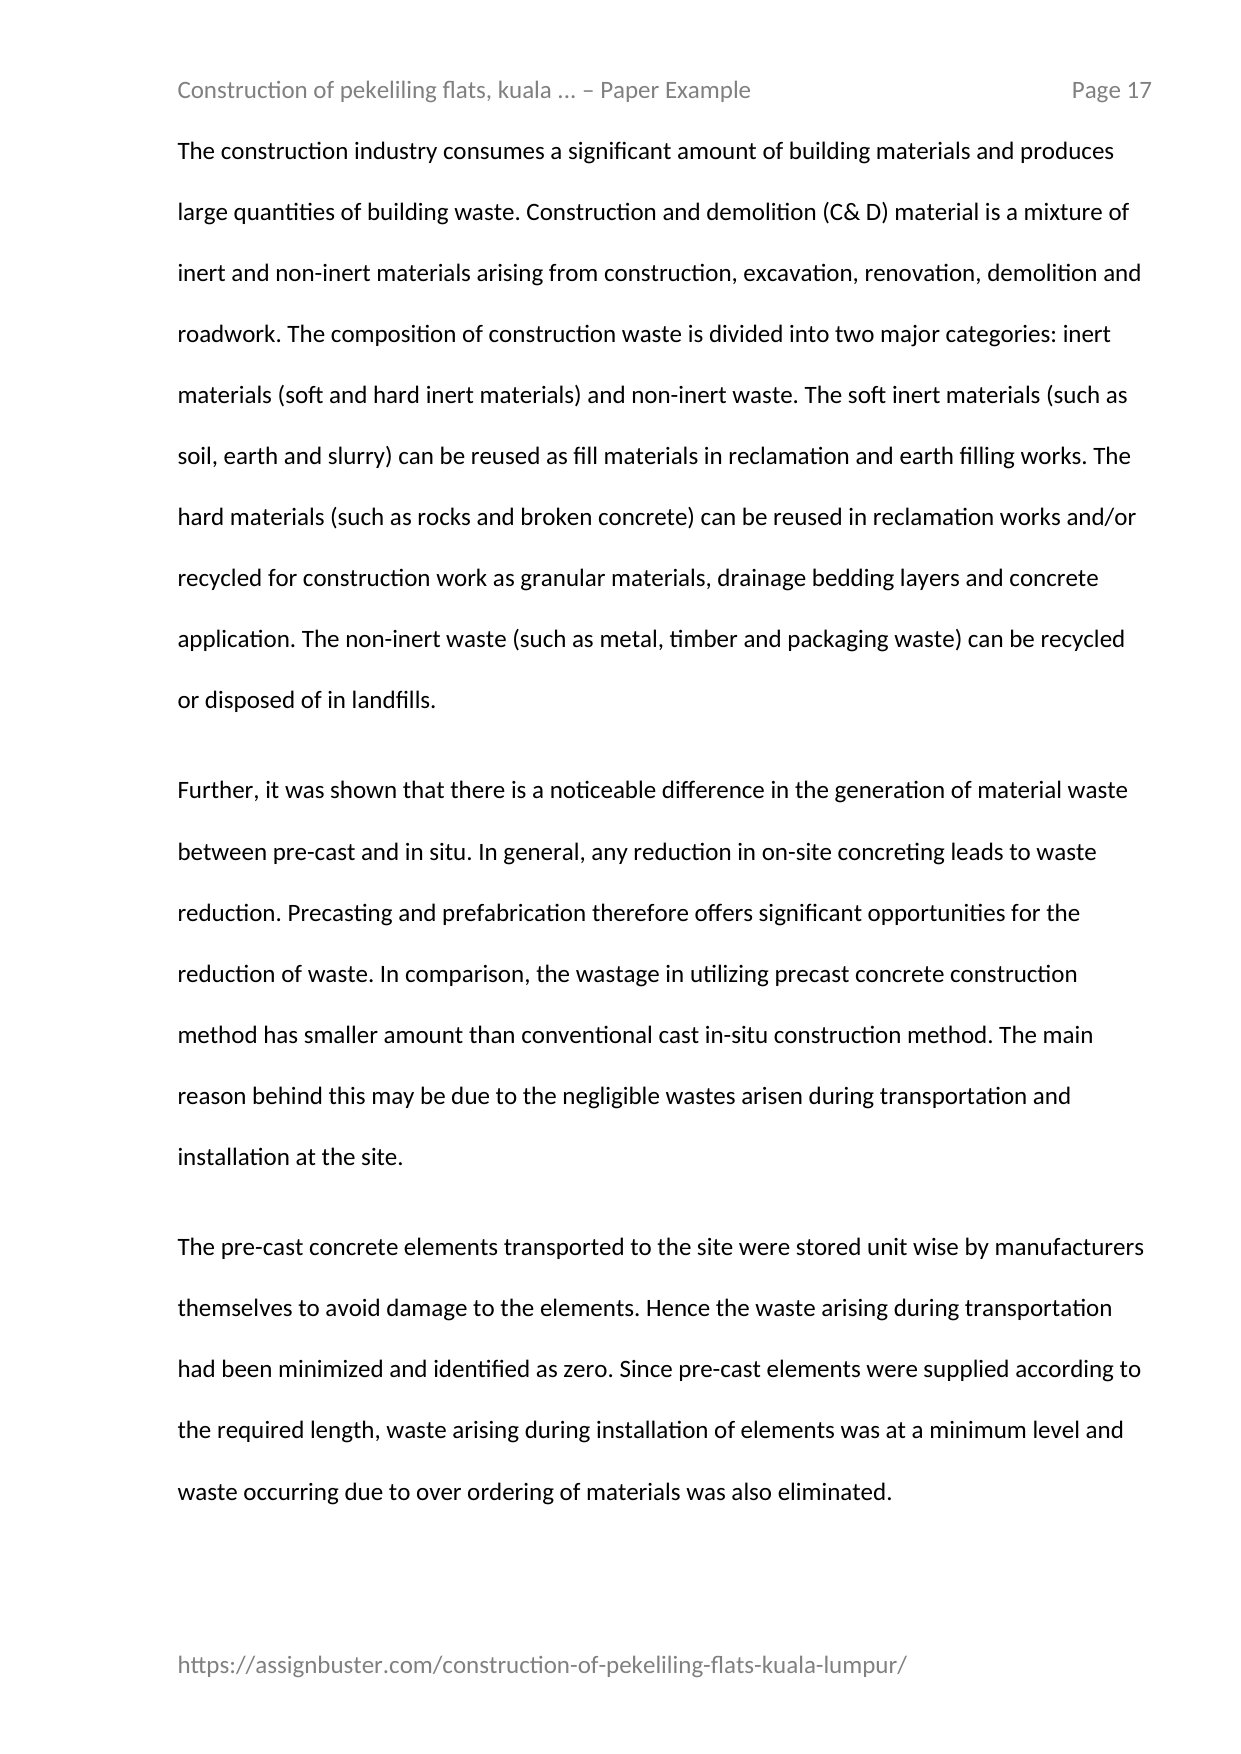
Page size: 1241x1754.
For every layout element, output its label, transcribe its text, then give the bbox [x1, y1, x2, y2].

text Further, it was shown that there is a noticeable difference in the generation of material waste between pre-cast and in situ. In general, any reduction in on-site concreting leads to waste reduction. Precasting and prefabrication therefore offers significant opportunities for the reduction of waste. In comparison, the wastage in utilizing precast concrete construction method has smaller amount than conventional cast in-situ construction method. The main reason behind this may be due to the negligible wastes arisen during transportation and installation at the site. [177, 775, 1152, 1171]
text The pre-cast concrete elements transported to the site were stored unit wise by manufacturers themselves to avoid damage to the elements. Hence the waste arising during transportation had been minimized and identified as zero. Since pre-cast elements were supplied according to the required length, waste arising during installation of elements was at a minimum level and waste occurring due to over ordering of materials was also eliminated. [177, 1231, 1152, 1506]
text The construction industry consumes a significant amount of building materials and produces large quantities of building waste. Construction and demolition (C& D) material is a mixture of inert and non-inert materials arising from construction, excavation, renovation, demolition and roadwork. The composition of construction waste is divided into two major categories: inert materials (soft and hard inert materials) and non-inert waste. The soft inert materials (such as soil, earth and slurry) can be reused as fill materials in reclamation and earth filling works. The hard materials (such as rocks and broken concrete) can be reused in reclamation works and/or recycled for construction work as granular materials, drainage bedding layers and concrete application. The non-inert waste (such as metal, timber and packaging waste) can be recycled or disposed of in landfills. [177, 135, 1152, 715]
